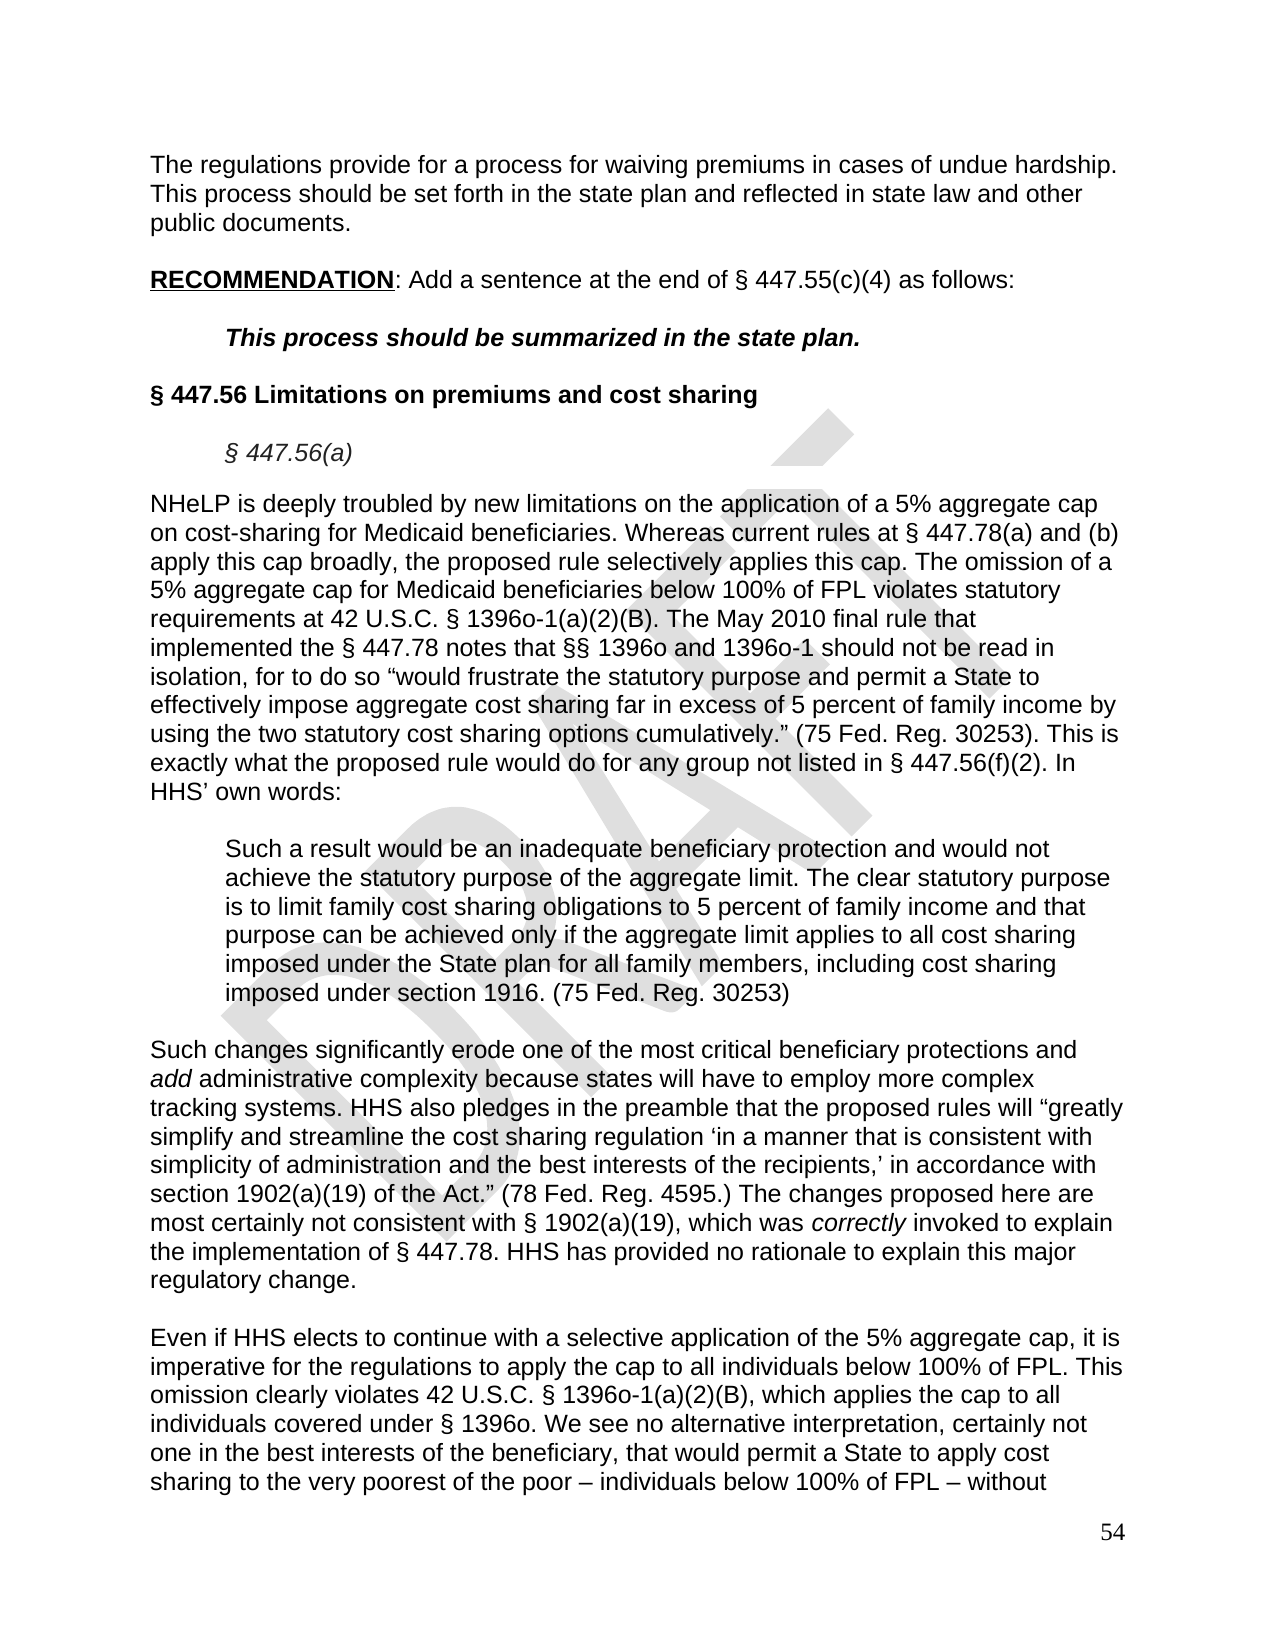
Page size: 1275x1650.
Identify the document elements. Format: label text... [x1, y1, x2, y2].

text RECOMMENDATION: Add a sentence at the end of § 447.55(c)(4) as follows: [150, 265, 1125, 294]
text § 447.56 Limitations on premiums and cost sharing [150, 380, 1125, 409]
text Such changes significantly erode one of the most critical beneficiary protections and add administrative complexity because states will have to employ more complex tracking systems. HHS also pledges in the preamble that the proposed rules will “greatly simplify and streamline the cost sharing regulation ‘in a manner that is consistent with simplicity of administration and the best interests of the recipients,’ in accordance with section 1902(a)(19) of the Act.” (78 Fed. Reg. 4595.) The changes proposed here are most certainly not consistent with § 1902(a)(19), which was correctly invoked to explain the implementation of § 447.78. HHS has provided no rationale to explain this major regulatory change. [150, 1035, 1125, 1294]
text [150, 1323, 1125, 1495]
text § 447.56(a) [150, 437, 1125, 466]
text Such a result would be an inadequate beneficiary protection and would not achieve the statutory purpose of the aggregate limit. The clear statutory purpose is to limit family cost sharing obligations to 5 percent of family income and that purpose can be achieved only if the aggregate limit applies to all cost sharing imposed under the State plan for all family members, including cost sharing imposed under section 1916. (75 Fed. Reg. 30253) [225, 834, 1125, 1006]
text NHeLP is deeply troubled by new limitations on the application of a 5% aggregate cap on cost-sharing for Medicaid beneficiaries. Whereas current rules at § 447.78(a) and (b) apply this cap broadly, the proposed rule selectively applies this cap. The omission of a 5% aggregate cap for Medicaid beneficiaries below 100% of FPL violates statutory requirements at 42 U.S.C. § 1396o-1(a)(2)(B). The May 2010 final rule that implemented the § 447.78 notes that §§ 1396o and 1396o-1 should not be read in isolation, for to do so “would frustrate the statutory purpose and permit a State to effectively impose aggregate cost sharing far in excess of 5 percent of family income by using the two statutory cost sharing options cumulatively.” (75 Fed. Reg. 30253). This is exactly what the proposed rule would do for any group not listed in § 447.56(f)(2). In HHS’ own words: [150, 489, 1125, 805]
text The regulations provide for a process for waiving premiums in cases of undue hardship. This process should be set forth in the state plan and reflected in state law and other public documents. [150, 150, 1125, 236]
text This process should be summarized in the state plan. [150, 322, 1125, 351]
